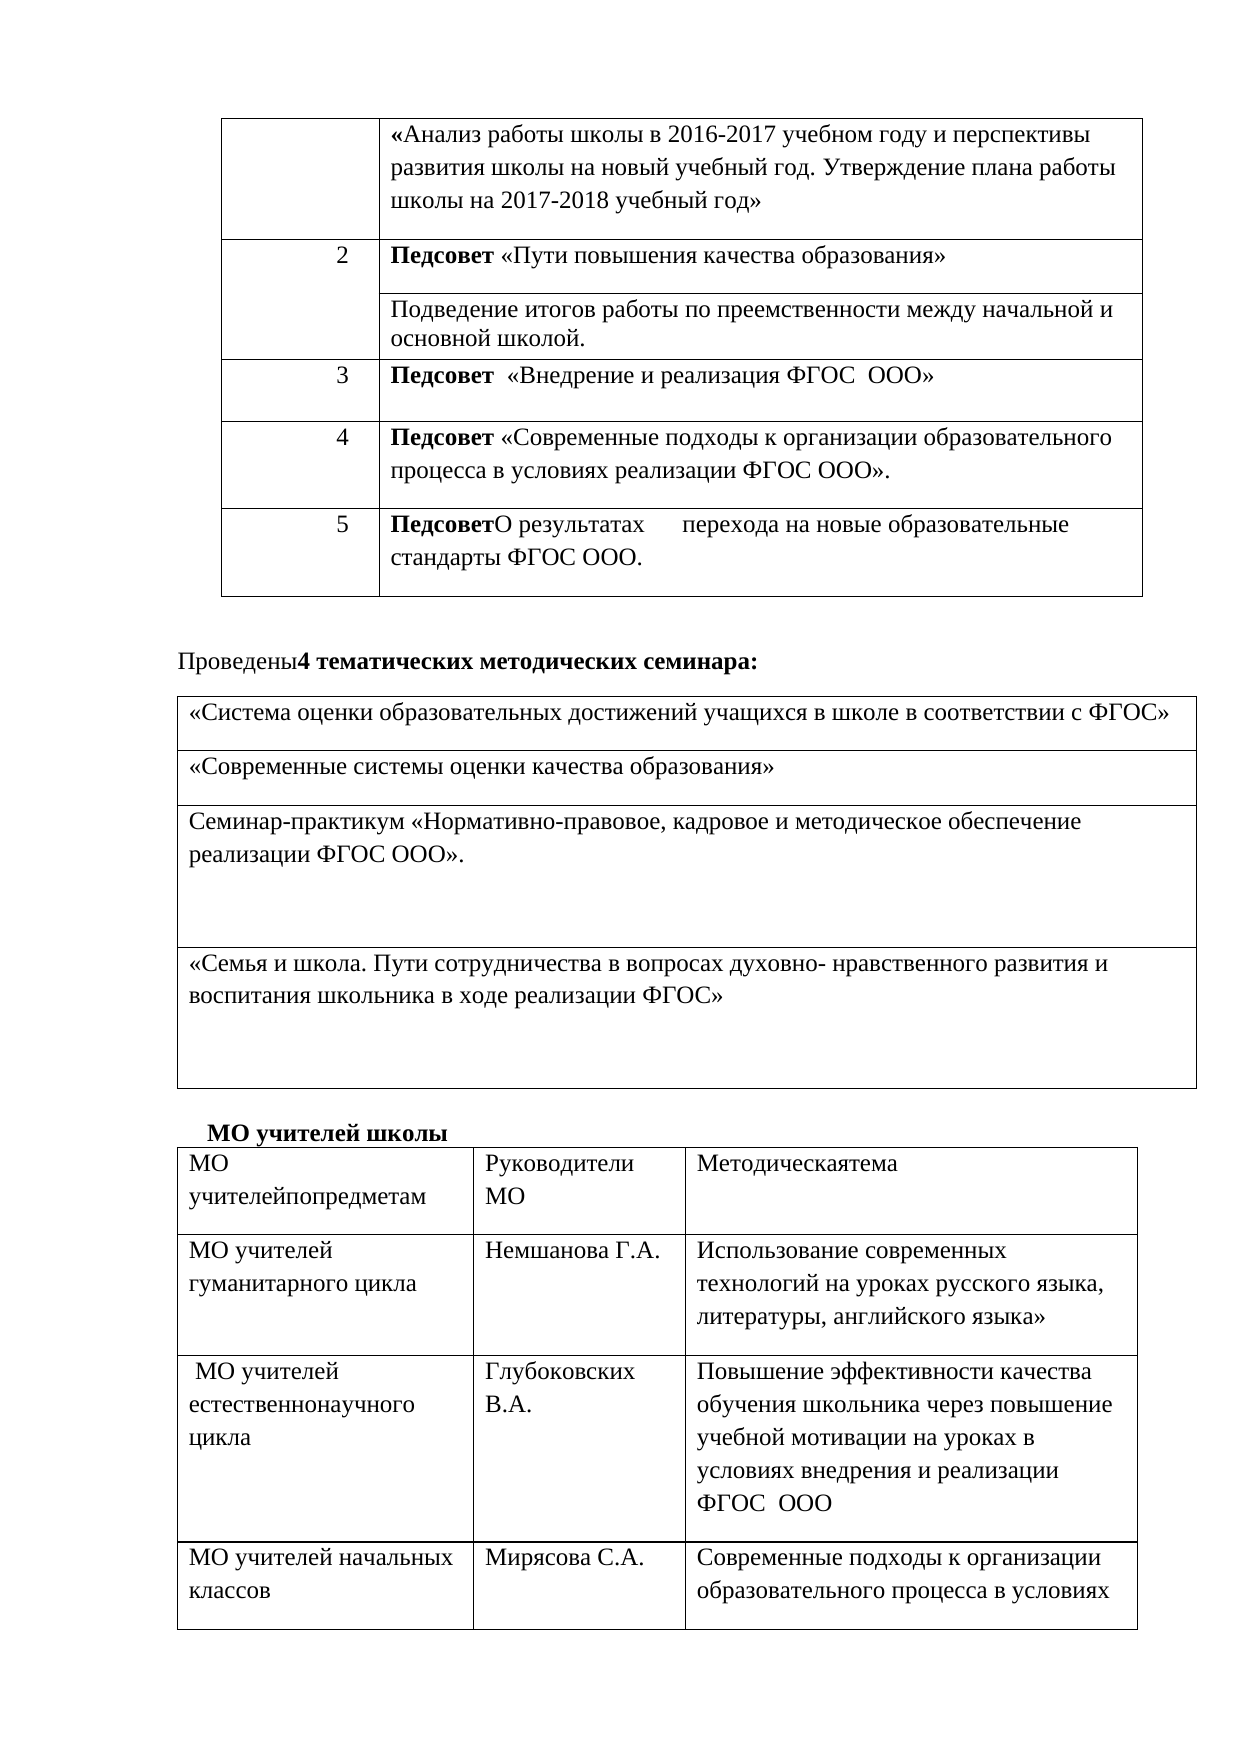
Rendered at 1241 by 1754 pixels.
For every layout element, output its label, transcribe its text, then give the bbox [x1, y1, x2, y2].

table_cell 1 [222, 119, 379, 239]
table_cell 3 [222, 360, 379, 421]
table_cell 5 [222, 509, 379, 596]
table_cell Использование современных технологий на уроках русского языка, литературы, английского языка» [686, 1235, 1137, 1355]
table_cell ПедсоветО результатах перехода на новые образовательные стандарты ФГОС ООО. [380, 509, 1142, 596]
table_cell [380, 119, 1142, 239]
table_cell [686, 1543, 1137, 1629]
table_cell «Семья и школа. Пути сотрудничества в вопросах духовно- нравственного развития и воспитания школьника в ходе реализации ФГОС» [178, 948, 1196, 1088]
table_cell Подведение итогов работы по преемственности между начальной и основной школой. [380, 294, 1142, 359]
table_header «Система оценки образовательных достижений учащихся в школе в соответствии с ФГОС» [178, 697, 1196, 750]
table_header Руководители МО [474, 1148, 685, 1234]
text Проведены4 тематических методических семинара: [177, 646, 1137, 675]
table_header Методическаятема [686, 1148, 1137, 1234]
table_cell «Современные системы оценки качества образования» [178, 751, 1196, 805]
table_cell Повышение эффективности качества обучения школьника через повышение учебной мотивации на уроках в условиях внедрения и реализации ФГОС ООО [686, 1356, 1137, 1541]
table_cell Педсовет «Внедрение и реализация ФГОС ООО» [380, 360, 1142, 421]
table_cell МО учителей естественнонаучного цикла [178, 1356, 473, 1541]
table_cell 2 [222, 240, 379, 359]
table_cell МО учителей гуманитарного цикла [178, 1235, 473, 1355]
table_cell Семинар-практикум «Нормативно-правовое, кадровое и методическое обеспечение реализации ФГОС ООО». [178, 806, 1196, 947]
table_cell Педсовет «Современные подходы к организации образовательного процесса в условиях реализации ФГОС ООО». [380, 422, 1142, 508]
table_cell Педсовет «Пути повышения качества образования» [380, 240, 1142, 293]
table_cell Немшанова Г.А. [474, 1235, 685, 1355]
table_cell Мирясова С.А. [474, 1543, 685, 1629]
table_cell Глубоковских В.А. [474, 1356, 685, 1541]
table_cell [178, 1543, 473, 1629]
table_header МО учителейпопредметам [178, 1148, 473, 1234]
subtitle МО учителей школы [207, 1118, 1137, 1147]
table_cell 4 [222, 422, 379, 508]
